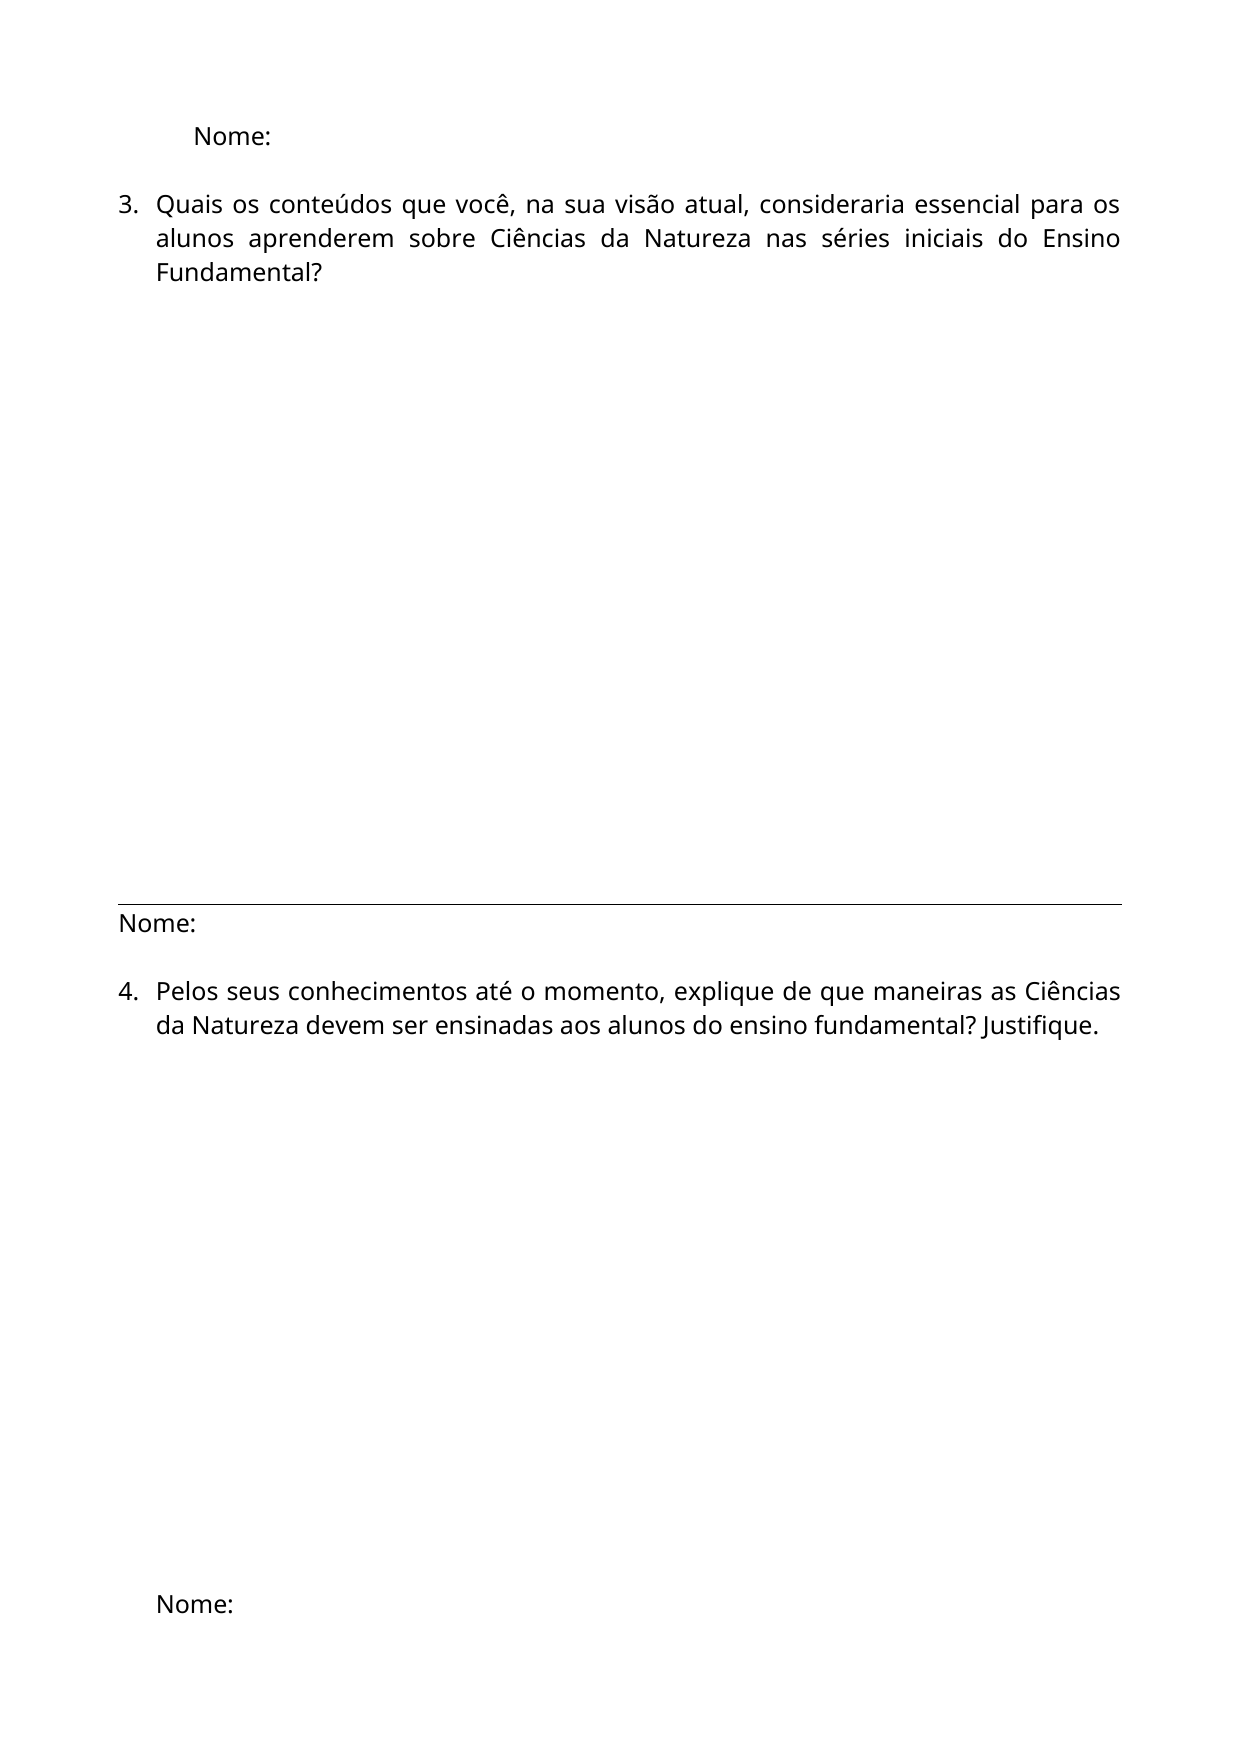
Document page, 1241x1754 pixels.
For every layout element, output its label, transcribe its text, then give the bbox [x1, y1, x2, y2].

list Nome: [193, 118, 1122, 152]
list Quais os conteúdos que você, na sua visão atual, consideraria essencial para os alunos aprenderem sobre Ciências da Natureza nas séries iniciais do Ensino Fundamental? [118, 186, 1122, 288]
list Pelos seus conhecimentos até o momento, explique de que maneiras as Ciências da Natureza devem ser ensinadas aos alunos do ensino fundamental? Justifique. [118, 973, 1122, 1041]
text Nome: [118, 905, 1122, 939]
text Nome: [156, 1586, 1122, 1621]
